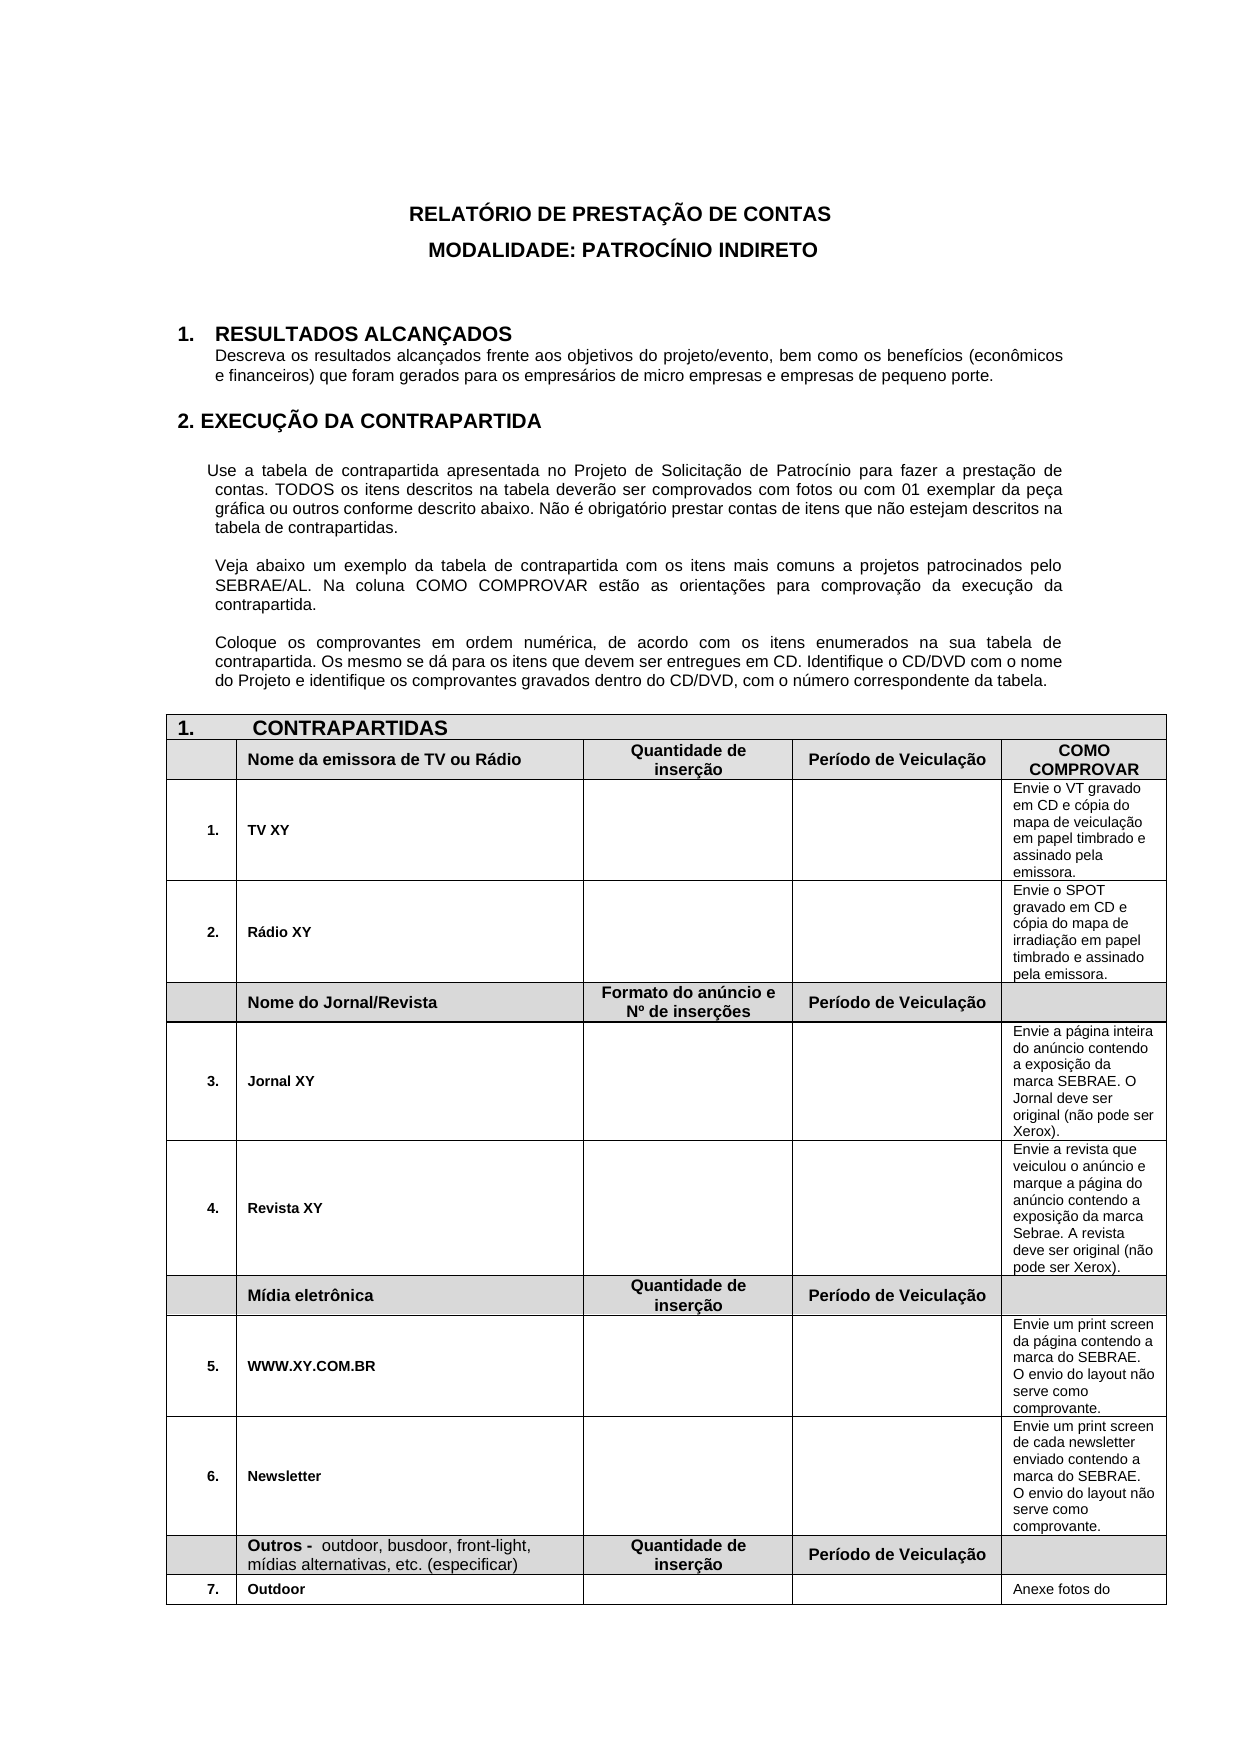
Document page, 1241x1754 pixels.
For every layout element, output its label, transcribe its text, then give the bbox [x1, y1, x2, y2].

table_cell [584, 1417, 792, 1534]
table_cell [584, 1141, 792, 1275]
table_cell [584, 881, 792, 982]
table_cell [167, 1276, 236, 1314]
text Descreva os resultados alcançados frente aos objetivos do projeto/evento, bem como os benefícios (econômicos e financeiros) que foram gerados para os empresários de micro empresas e empresas de pequeno porte. [215, 346, 1063, 384]
table_cell Envie a página inteira do anúncio contendo a exposição da marca SEBRAE. O Jornal deve ser original (não pode ser Xerox). [1002, 1023, 1166, 1140]
text RELATÓRIO DE PRESTAÇÃO DE CONTAS [177, 201, 1063, 225]
table_cell Envie o SPOT gravado em CD e cópia do mapa de irradiação em papel timbrado e assinado pela emissora. [1002, 881, 1166, 982]
table_cell [167, 780, 236, 880]
table_cell Envie um print screen da página contendo a marca do SEBRAE. O envio do layout não serve como comprovante. [1002, 1316, 1166, 1416]
table_cell [1002, 983, 1166, 1021]
table_cell [167, 1141, 236, 1275]
table_header CONTRAPARTIDAS [167, 715, 1166, 739]
table_cell Jornal XY [237, 1023, 583, 1140]
table_cell [167, 1536, 236, 1574]
table_cell Formato do anúncio e Nº de inserções [584, 983, 792, 1021]
table_cell [167, 983, 236, 1021]
table_cell [793, 1141, 1001, 1275]
table_cell WWW.XY.COM.BR [237, 1316, 583, 1416]
table_cell [167, 1575, 236, 1603]
table_cell [167, 881, 236, 982]
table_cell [1002, 1575, 1166, 1603]
table_cell Rádio XY [237, 881, 583, 982]
table_cell Nome da emissora de TV ou Rádio [237, 740, 583, 779]
table_cell [793, 780, 1001, 880]
table_cell [167, 1316, 236, 1416]
text Coloque os comprovantes em ordem numérica, de acordo com os itens enumerados na sua tabela de contrapartida. Os mesmo se dá para os itens que devem ser entregues o CD/DVD com o nome do Projeto e identifique os comprovantes gravados dentro do CD/DVD, com o número correspondente da tabela. [177, 633, 1063, 690]
text Use a tabela de contrapartida apresentada no Projeto de Solicitação de Patrocínio para fazer a prestação de contas. TODOS os itens descritos na tabela deverão ser comprovados com fotos ou com 01 exemplar da peça gráfica ou outros conforme descrito abaixo. Não é obrigatório prestar contas de itens que não estejam descritos na tabela de contrapartidas. [207, 460, 1063, 537]
table_cell TV XY [237, 780, 583, 880]
text MODALIDADE: PATROCÍNIO INDIRETO [177, 238, 1063, 262]
table_cell [167, 1023, 236, 1140]
table_cell Envie o VT gravado em CD e cópia do mapa de veiculação em papel timbrado e assinado pela emissora. [1002, 780, 1166, 880]
table_cell [584, 780, 792, 880]
table_cell COMO COMPROVAR [1002, 740, 1166, 779]
table_cell [793, 1575, 1001, 1603]
table_cell [793, 1316, 1001, 1416]
table_cell Mídia eletrônica [237, 1276, 583, 1314]
table_cell Envie um print screen de cada newsletter enviado contendo a marca do SEBRAE. O envio do layout não serve como comprovante. [1002, 1417, 1166, 1534]
table_cell [1002, 1536, 1166, 1574]
table_cell [793, 1417, 1001, 1534]
text Veja abaixo um exemplo da tabela de contrapartida com os itens mais comuns a projetos patrocinados pelo SEBRAE/AL. Na coluna COMO COMPROVAR estão as orientações para comprovação da execução da contrapartida. [177, 556, 1063, 614]
table_cell [584, 1023, 792, 1140]
table_cell [793, 881, 1001, 982]
table_cell [167, 740, 236, 779]
list RESULTADOS ALCANÇADOS [177, 322, 1063, 346]
table_cell [584, 1575, 792, 1603]
table_cell [793, 1023, 1001, 1140]
table_cell Período de Veiculação [793, 1276, 1001, 1314]
table_cell Outdoor [237, 1575, 583, 1603]
table_cell Newsletter [237, 1417, 583, 1534]
text 2. EXECUÇÃO DA CONTRAPARTIDA [177, 408, 1063, 432]
table_cell Nome do Jornal/Revista [237, 983, 583, 1021]
table_cell [167, 1417, 236, 1534]
table_cell Outros - outdoor, busdoor, front-light, mídias alternativas, etc. (especificar) [237, 1536, 583, 1574]
table_cell Quantidade de inserção [584, 1536, 792, 1574]
table_cell Quantidade de inserção [584, 1276, 792, 1314]
table_cell Envie a revista que veiculou o anúncio e marque a página do anúncio contendo a exposição da marca Sebrae. A revista deve ser original (não pode ser Xerox). [1002, 1141, 1166, 1275]
table_cell Revista XY [237, 1141, 583, 1275]
table_cell Período de Veiculação [793, 1536, 1001, 1574]
table_cell Período de Veiculação [793, 983, 1001, 1021]
table_cell [584, 1316, 792, 1416]
table_cell Período de Veiculação [793, 740, 1001, 779]
table_cell [1002, 1276, 1166, 1314]
table_cell Quantidade de inserção [584, 740, 792, 779]
